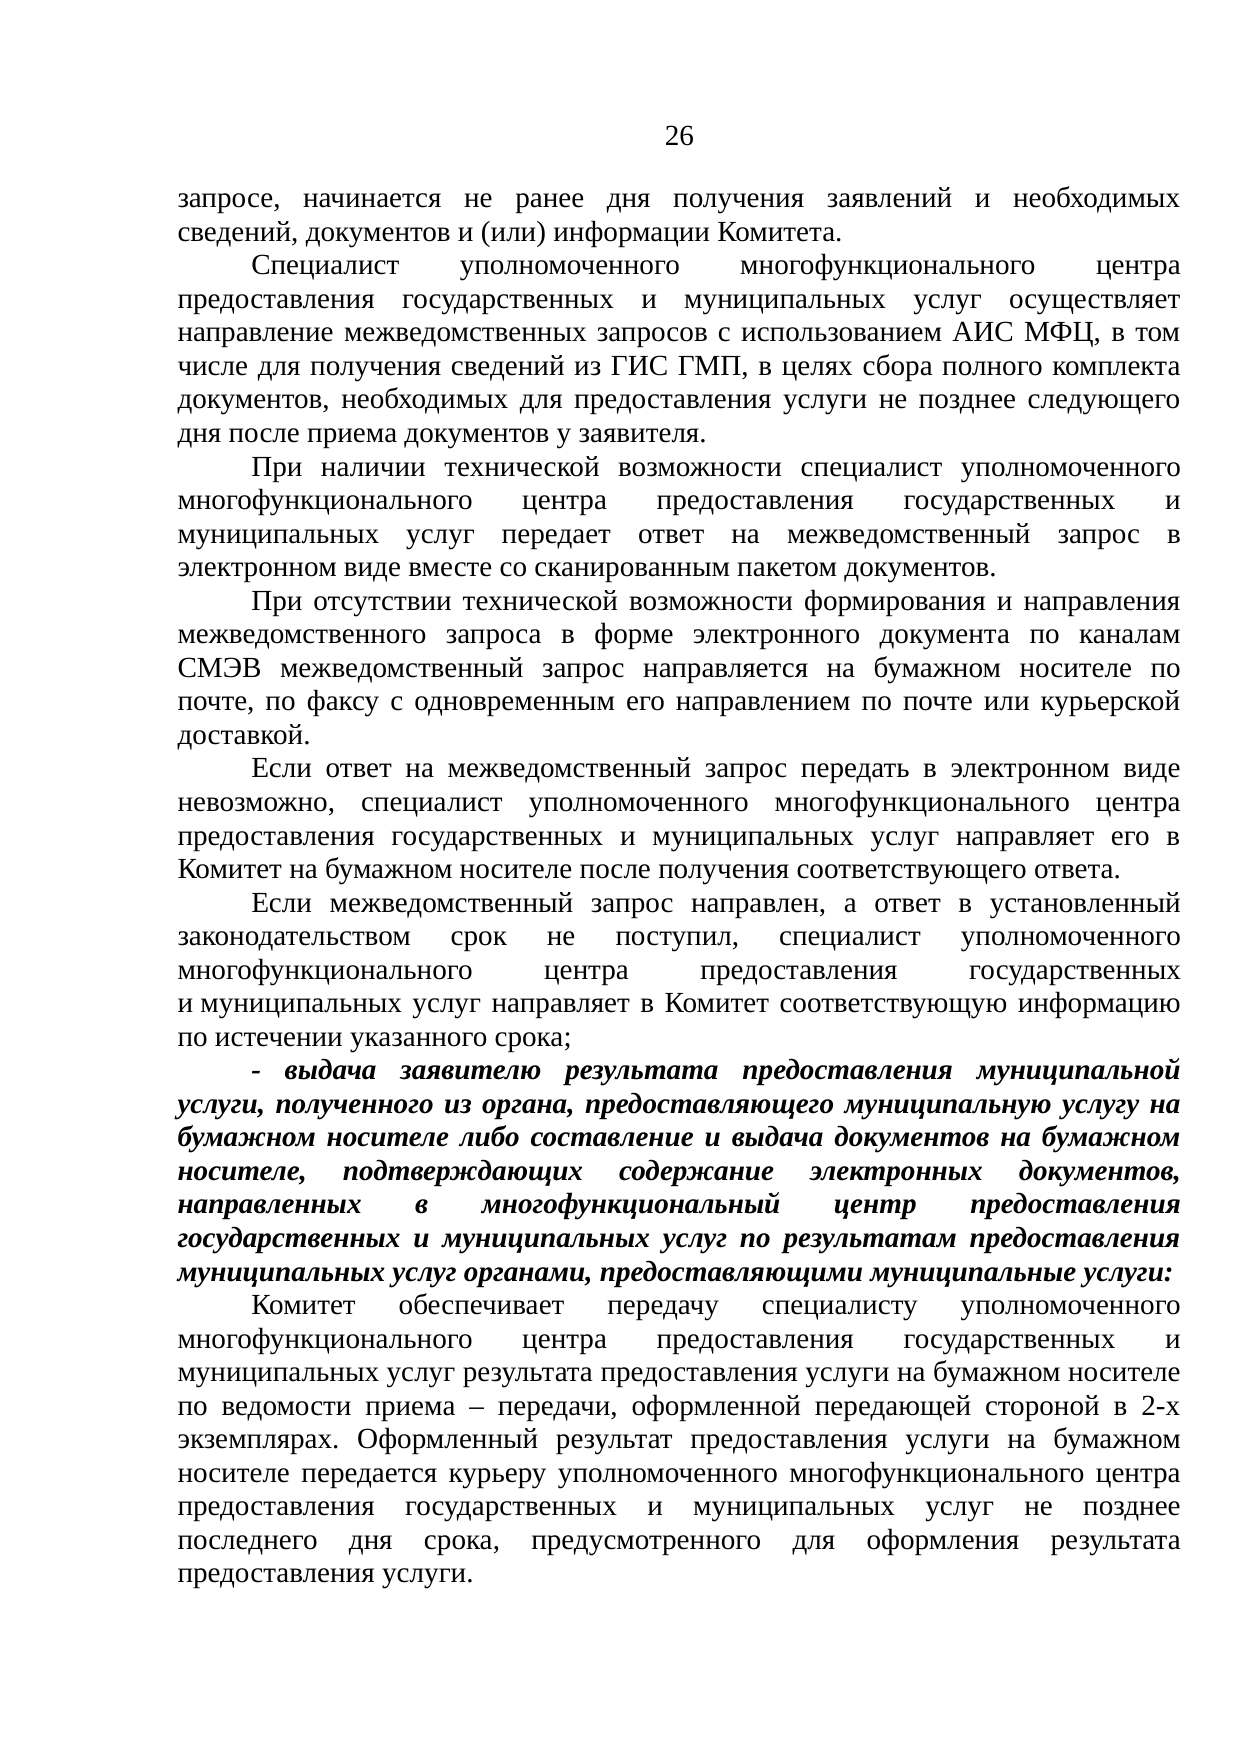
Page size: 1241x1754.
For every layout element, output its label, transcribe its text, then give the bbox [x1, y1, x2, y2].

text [177, 180, 1181, 247]
text Если ответ на межведомственный запрос передать в электронном виде невозможно, специалист уполномоченного многофункционального центра предоставления государственных и муниципальных услуг направляет его в Комитет на бумажном носителе после получения соответствующего ответа. [177, 751, 1181, 885]
text Комитет обеспечивает передачу специалисту уполномоченного многофункционального центра предоставления государственных и муниципальных услуг результата предоставления услуги на бумажном носителе по ведомости приема – передачи, оформленной передающей стороной в 2-х экземплярах. Оформленный результат предоставления услуги на бумажном носителе передается курьеру уполномоченного многофункционального центра предоставления государственных и муниципальных услуг не позднее последнего дня срока, предусмотренного для оформления результата предоставления услуги. [177, 1287, 1181, 1589]
text - выдача заявителю результата предоставления муниципальной услуги, полученного из органа, предоставляющего муниципальную услугу на бумажном носителе либо составление и выдача документов на бумажном носителе, подтверждающих содержание электронных документов, направленных в многофункциональный центр предоставления государственных и муниципальных услуг по результатам предоставления муниципальных услуг органами, предоставляющими муниципальные услуги: [177, 1052, 1181, 1287]
text При отсутствии технической возможности формирования и направления межведомственного запроса в форме электронного документа по каналам СМЭВ межведомственный запрос направляется на бумажном носителе по почте, по факсу с одновременным его направлением по почте или курьерской доставкой. [177, 583, 1181, 751]
text Специалист уполномоченного многофункционального центра предоставления государственных и муниципальных услуг осуществляет направление межведомственных запросов с использованием АИС МФЦ, в том числе для получения сведений из ГИС ГМП, в целях сбора полного комплекта документов, необходимых для предоставления услуги не позднее следующего дня после приема документов у заявителя. [177, 247, 1181, 449]
text Если межведомственный запрос направлен, а ответ в установленный законодательством срок не поступил, специалист уполномоченного многофункционального центра предоставления государственных и муниципальных услуг направляет в Комитет соответствующую информацию по истечении указанного срока; [177, 885, 1181, 1052]
text При наличии технической возможности специалист уполномоченного многофункционального центра предоставления государственных и муниципальных услуг передает ответ на межведомственный запрос в электронном виде вместе со сканированным пакетом документов. [177, 449, 1181, 583]
